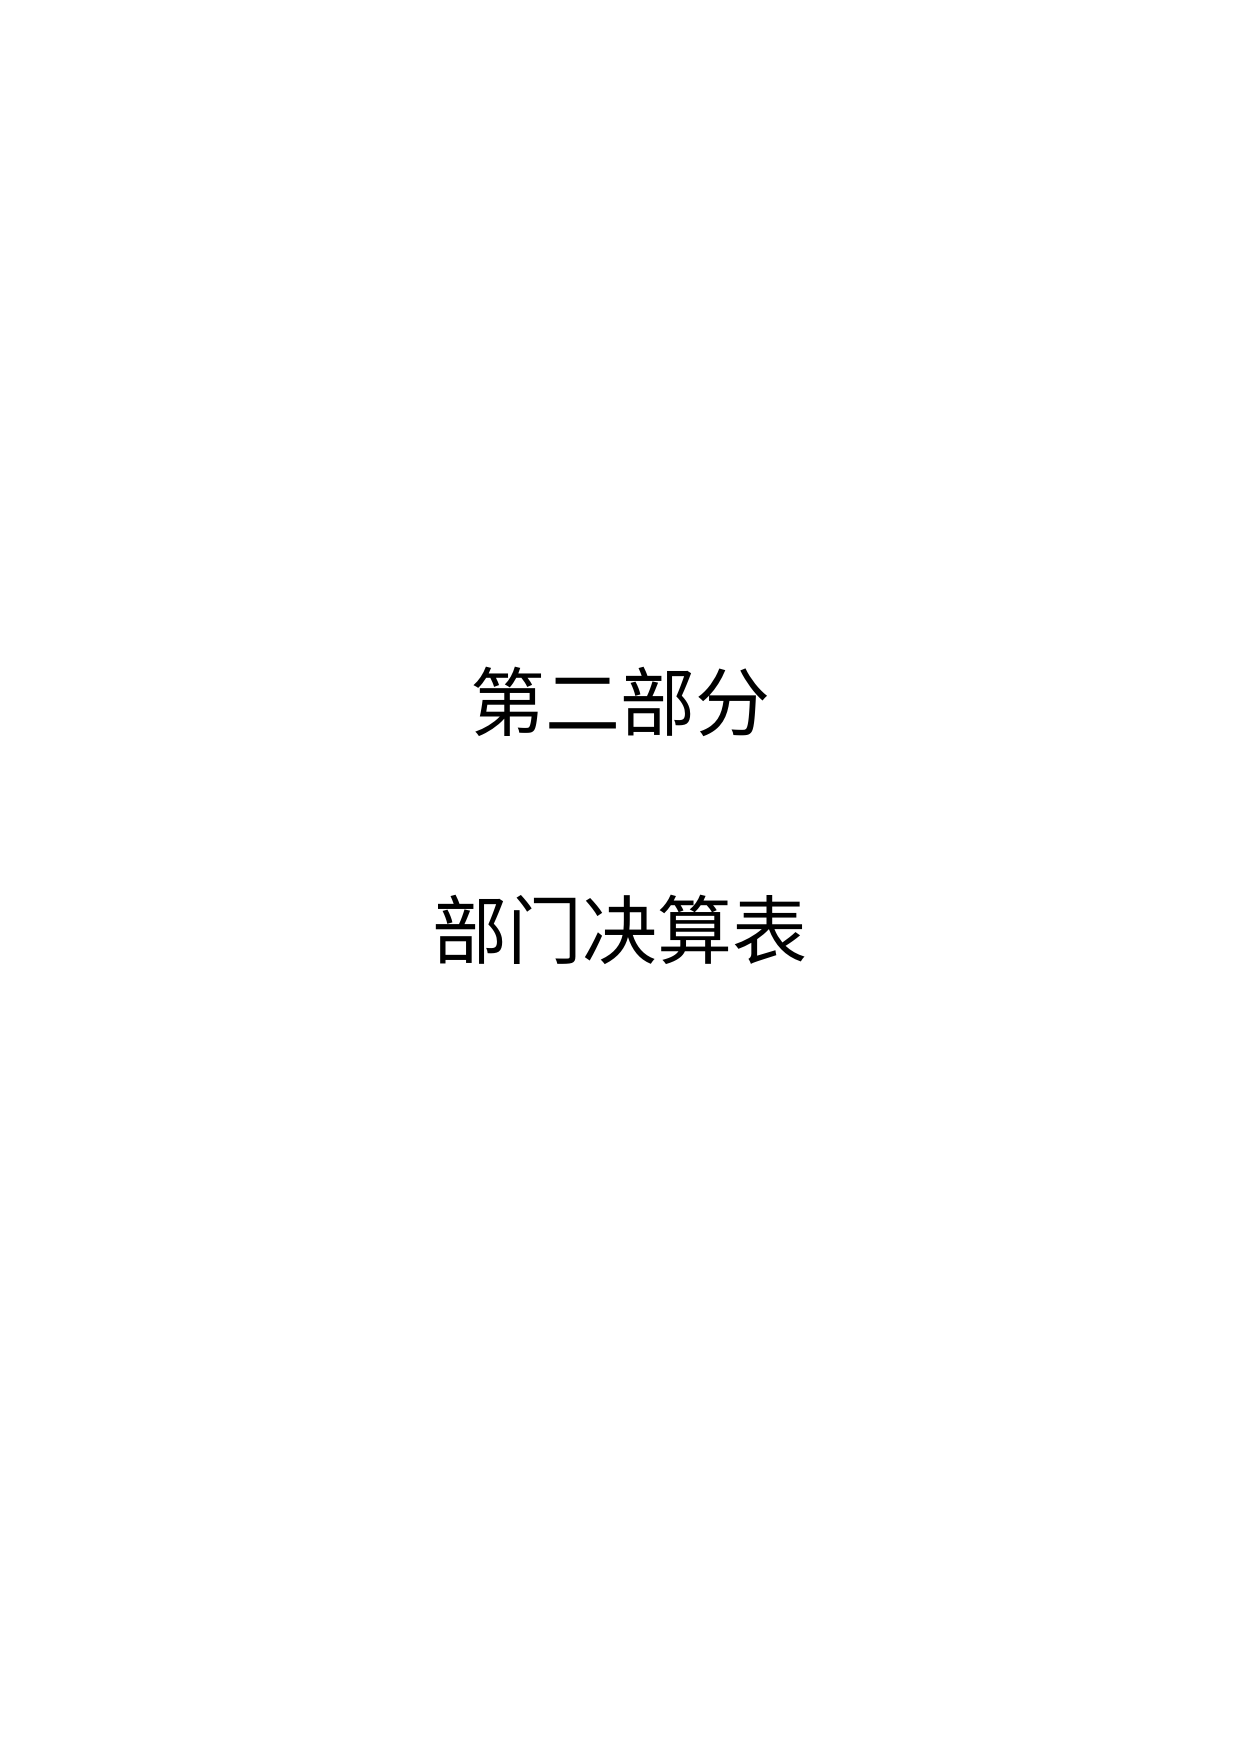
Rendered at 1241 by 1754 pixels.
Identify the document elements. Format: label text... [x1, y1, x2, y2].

text 第二部分 [75, 633, 1165, 763]
text 部门决算表 [75, 861, 1165, 991]
